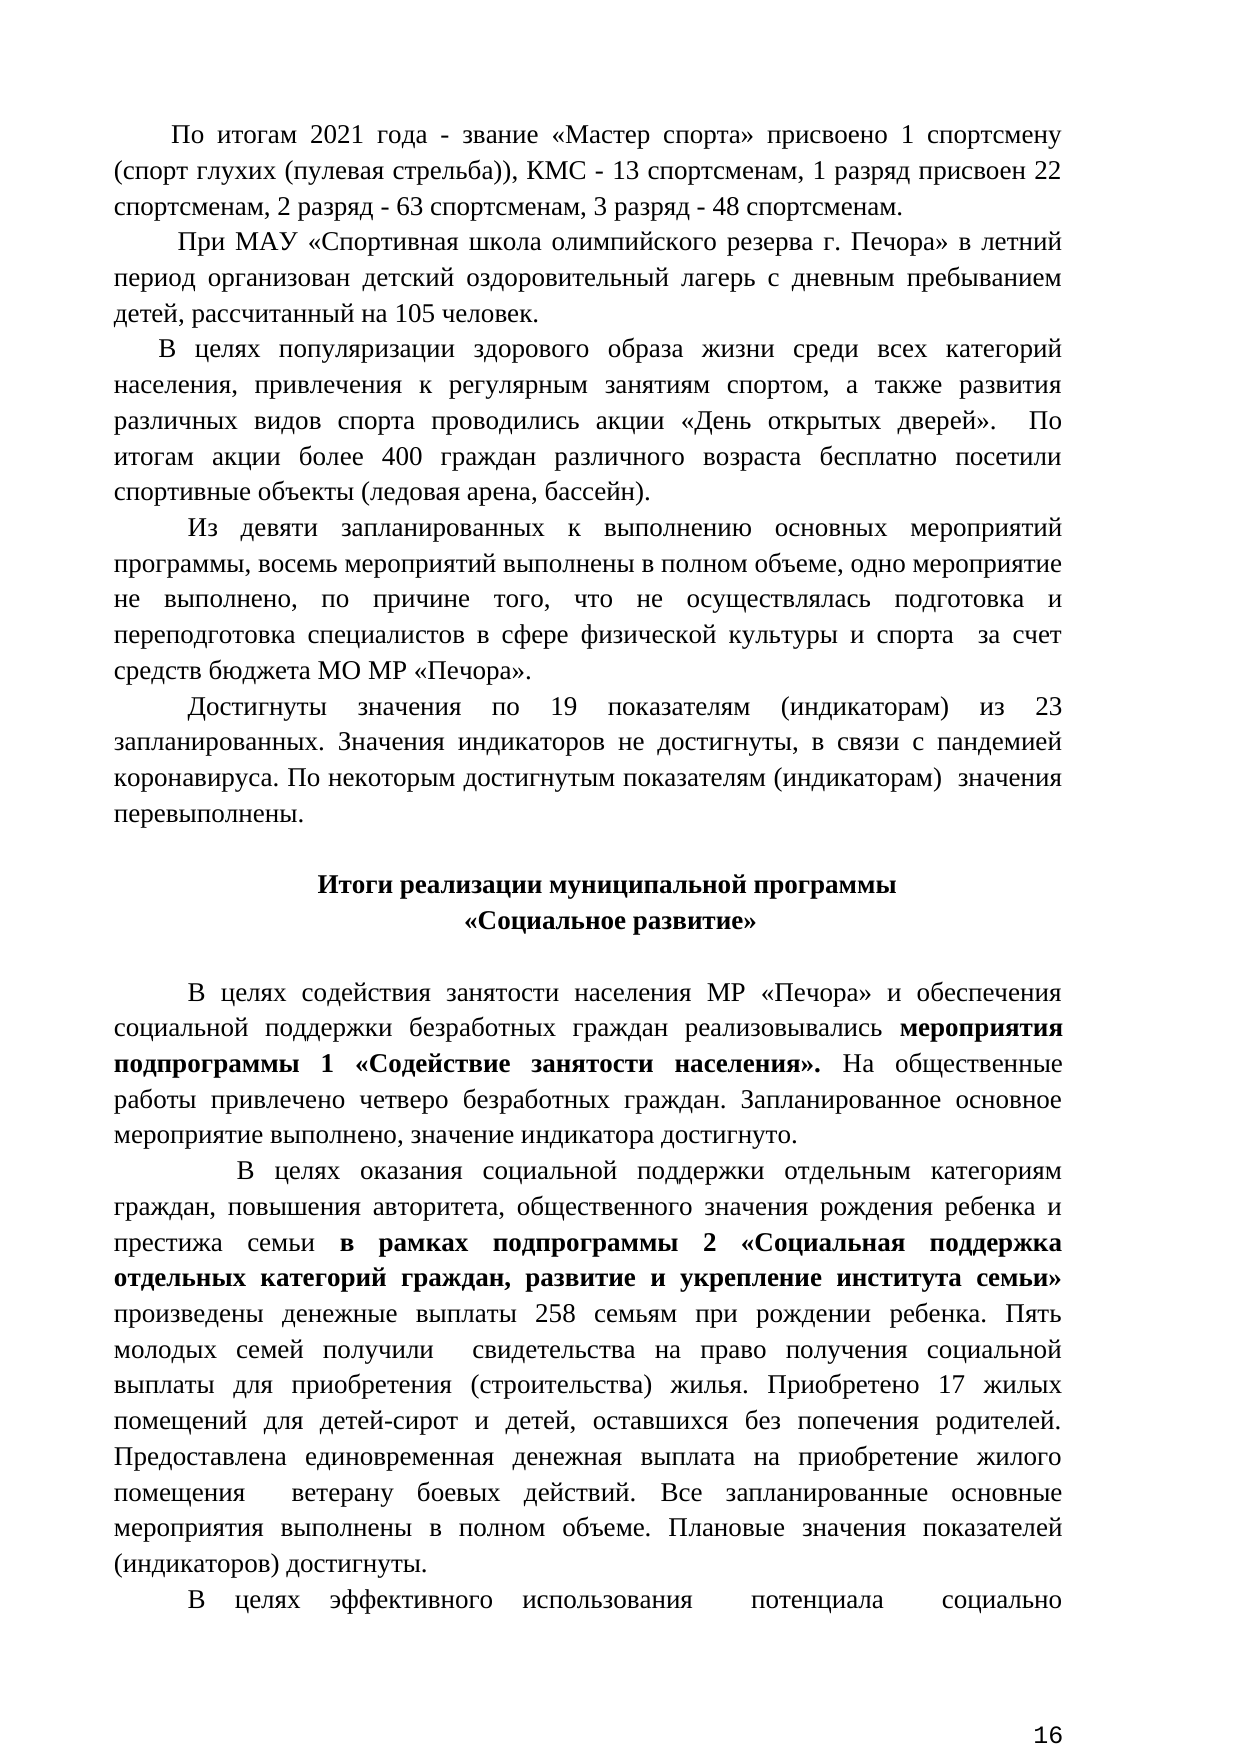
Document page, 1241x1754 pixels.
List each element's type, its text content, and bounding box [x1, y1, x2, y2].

text В целях популяризации здорового образа жизни среди всех категорий населения, привлечения к регулярным занятиям спортом, а также развития различных видов спорта проводились акции «День открытых дверей». По итогам акции более 400 граждан различного возраста бесплатно посетили спортивные объекты (ледовая арена, бассейн). [114, 332, 1063, 507]
text В целях содействия занятости населения МР «Печора» и обеспечения социальной поддержки безработных граждан реализовывались мероприятия подпрограммы 1 «Содействие занятости населения». На общественные работы привлечено четверо безработных граждан. Запланированное основное мероприятие выполнено, значение индикатора достигнуто. [114, 976, 1063, 1150]
text Из девяти запланированных к выполнению основных мероприятий программы, восемь мероприятий выполнены в полном объеме, одно мероприятие не выполнено, по причине того, что не осуществлялась подготовка и переподготовка специалистов в сфере физической культуры и спорта за счет средств бюджета МО МР «Печора». [114, 511, 1063, 685]
text В целях оказания социальной поддержки отдельным категориям граждан, повышения авторитета, общественного значения рождения ребенка и престижа семьи в рамках подпрограммы 2 «Социальная поддержка отдельных категорий граждан, развитие и укрепление института семьи» произведены денежные выплаты 258 семьям при рождении ребенка. Пять молодых семей получили свидетельства на право получения социальной выплаты для приобретения (строительства) жилья. Приобретено 17 жилых помещений для детей-сирот и детей, оставшихся без попечения родителей. Предоставлена единовременная денежная выплата на приобретение жилого помещения ветерану боевых действий. Все запланированные основные мероприятия выполнены в полном объеме. Плановые значения показателей (индикаторов) достигнуты. [114, 1154, 1063, 1578]
text «Социальное развитие» [114, 904, 1063, 935]
text По итогам 2021 года - звание «Мастер спорта» присвоено 1 спортсмену (спорт глухих (пулевая стрельба)), КМС - 13 спортсменам, 1 разряд присвоен 22 спортсменам, 2 разряд - 63 спортсменам, 3 разряд - 48 спортсменам. [114, 118, 1063, 221]
text Итоги реализации муниципальной программы [114, 868, 1063, 899]
text Достигнуты значения по 19 показателям (индикаторам) из 23 запланированных. Значения индикаторов не достигнуты, в связи с пандемией коронавируса. По некоторым достигнутым показателям (индикаторам) значения перевыполнены. [114, 690, 1063, 828]
text При МАУ «Спортивная школа олимпийского резерва г. Печора» в летний период организован детский оздоровительный лагерь с дневным пребыванием детей, рассчитанный на 105 человек. [114, 225, 1063, 328]
